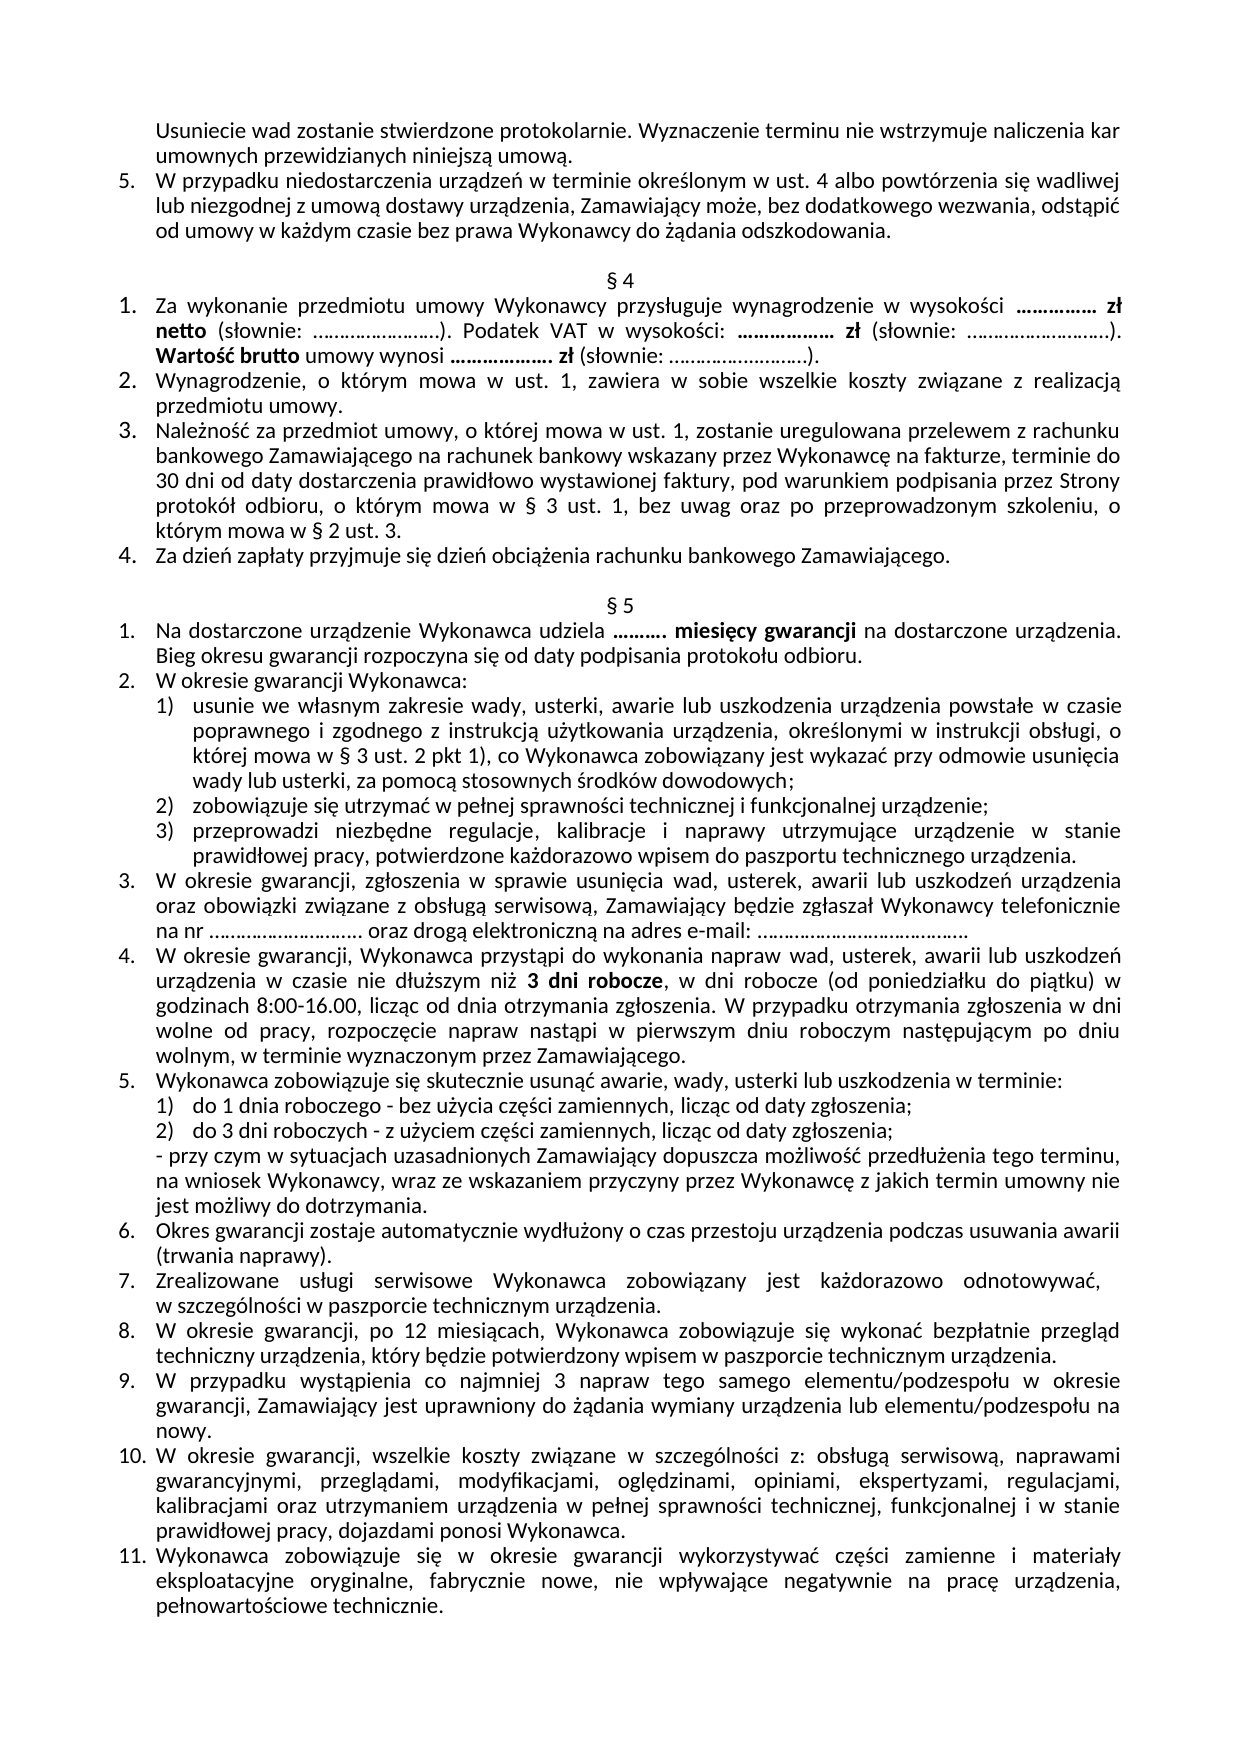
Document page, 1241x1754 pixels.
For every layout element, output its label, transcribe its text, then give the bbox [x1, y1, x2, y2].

text - przy czym w sytuacjach uzasadnionych Zamawiający dopuszcza możliwość przedłużenia tego terminu, na wniosek Wykonawcy, wraz ze wskazaniem przyczyny przez Wykonawcę z jakich termin umowny nie jest możliwy do dotrzymania. [156, 1143, 1122, 1218]
list W okresie gwarancji Wykonawca: [118, 668, 1122, 693]
list do 3 dni roboczych - z użyciem części zamiennych, licząc od daty zgłoszenia; [155, 1118, 1122, 1143]
list W okresie gwarancji, po 12 miesiącach, Wykonawca zobowiązuje się wykonać bezpłatnie przegląd techniczny urządzenia, który będzie potwierdzony wpisem w paszporcie technicznym urządzenia. [118, 1318, 1122, 1368]
text § 5 [118, 593, 1122, 618]
list W przypadku niedostarczenia urządzeń w terminie określonym w ust. 4 albo powtórzenia się wadliwej lub niezgodnej z umową dostawy urządzenia, Zamawiający może, bez dodatkowego wezwania, odstąpić od umowy w każdym czasie bez prawa Wykonawcy do żądania odszkodowania. [118, 168, 1122, 243]
list Wykonawca zobowiązuje się skutecznie usunąć awarie, wady, usterki lub uszkodzenia w terminie: [118, 1068, 1122, 1093]
list Za wykonanie przedmiotu umowy Wykonawcy przysługuje wynagrodzenie w wysokości …………… zł netto (słownie: ……………………). Podatek VAT w wysokości: ……………… zł (słownie: ………………………). Wartość brutto umowy wynosi ………………. zł (słownie: ……………..………). [118, 293, 1122, 368]
list W okresie gwarancji, Wykonawca przystąpi do wykonania napraw wad, usterek, awarii lub uszkodzeń urządzenia w czasie nie dłuższym niż 3 dni robocze, w dni robocze (od poniedziałku do piątku) w godzinach 8:00-16.00, licząc od dnia otrzymania zgłoszenia. W przypadku otrzymania zgłoszenia w dni wolne od pracy, rozpoczęcie napraw nastąpi w pierwszym dniu roboczym następującym po dniu wolnym, w terminie wyznaczonym przez Zamawiającego. [118, 943, 1122, 1068]
list W przypadku wystąpienia co najmniej 3 napraw tego samego elementu/podzespołu w okresie gwarancji, Zamawiający jest uprawniony do żądania wymiany urządzenia lub elementu/podzespołu na nowy. [118, 1368, 1122, 1443]
list do 1 dnia roboczego - bez użycia części zamiennych, licząc od daty zgłoszenia; [155, 1093, 1122, 1118]
text § 4 [118, 268, 1122, 293]
list Na dostarczone urządzenie Wykonawca udziela ………. miesięcy gwarancji na dostarczone urządzenia. Bieg okresu gwarancji rozpoczyna się od daty podpisania protokołu odbioru. [118, 618, 1122, 668]
list Należność za przedmiot umowy, o której mowa w ust. 1, zostanie uregulowana przelewem z rachunku bankowego Zamawiającego na rachunek bankowy wskazany przez Wykonawcę na fakturze, terminie do 30 dni od daty dostarczenia prawidłowo wystawionej faktury, pod warunkiem podpisania przez Strony protokół odbioru, o którym mowa w § 3 ust. 1, bez uwag oraz po przeprowadzonym szkoleniu, o którym mowa w § 2 ust. 3. [118, 418, 1122, 543]
list Wykonawca zobowiązuje się w okresie gwarancji wykorzystywać części zamienne i materiały eksploatacyjne oryginalne, fabrycznie nowe, nie wpływające negatywnie na pracę urządzenia, pełnowartościowe technicznie. [118, 1543, 1122, 1618]
list zobowiązuje się utrzymać w pełnej sprawności technicznej i funkcjonalnej urządzenie; [155, 793, 1122, 818]
list przeprowadzi niezbędne regulacje, kalibracje i naprawy utrzymujące urządzenie w stanie prawidłowej pracy, potwierdzone każdorazowo wpisem do paszportu technicznego urządzenia. [155, 818, 1122, 868]
list Wynagrodzenie, o którym mowa w ust. 1, zawiera w sobie wszelkie koszty związane z realizacją przedmiotu umowy. [118, 368, 1122, 418]
list Zrealizowane usługi serwisowe Wykonawca zobowiązany jest każdorazowo odnotowywać, w szczególności w paszporcie technicznym urządzenia. [118, 1268, 1122, 1318]
list W okresie gwarancji, wszelkie koszty związane w szczególności z: obsługą serwisową, naprawami gwarancyjnymi, przeglądami, modyfikacjami, oględzinami, opiniami, ekspertyzami, regulacjami, kalibracjami oraz utrzymaniem urządzenia w pełnej sprawności technicznej, funkcjonalnej i w stanie prawidłowej pracy, dojazdami ponosi Wykonawca. [118, 1443, 1122, 1543]
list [118, 118, 1122, 168]
list W okresie gwarancji, zgłoszenia w sprawie usunięcia wad, usterek, awarii lub uszkodzeń urządzenia oraz obowiązki związane z obsługą serwisową, Zamawiający będzie zgłaszał Wykonawcy telefonicznie na nr ……………………….. oraz drogą elektroniczną na adres e-mail: …………………………………. [118, 868, 1122, 943]
list Za dzień zapłaty przyjmuje się dzień obciążenia rachunku bankowego Zamawiającego. [118, 543, 1122, 568]
list usunie we własnym zakresie wady, usterki, awarie lub uszkodzenia urządzenia powstałe w czasie poprawnego i zgodnego z instrukcją użytkowania urządzenia, określonymi w instrukcji obsługi, o której mowa w § 3 ust. 2 pkt 1), co Wykonawca zobowiązany jest wykazać przy odmowie usunięcia wady lub usterki, za pomocą stosownych środków dowodowych; [155, 693, 1122, 793]
list Okres gwarancji zostaje automatycznie wydłużony o czas przestoju urządzenia podczas usuwania awarii (trwania naprawy). [118, 1218, 1122, 1268]
